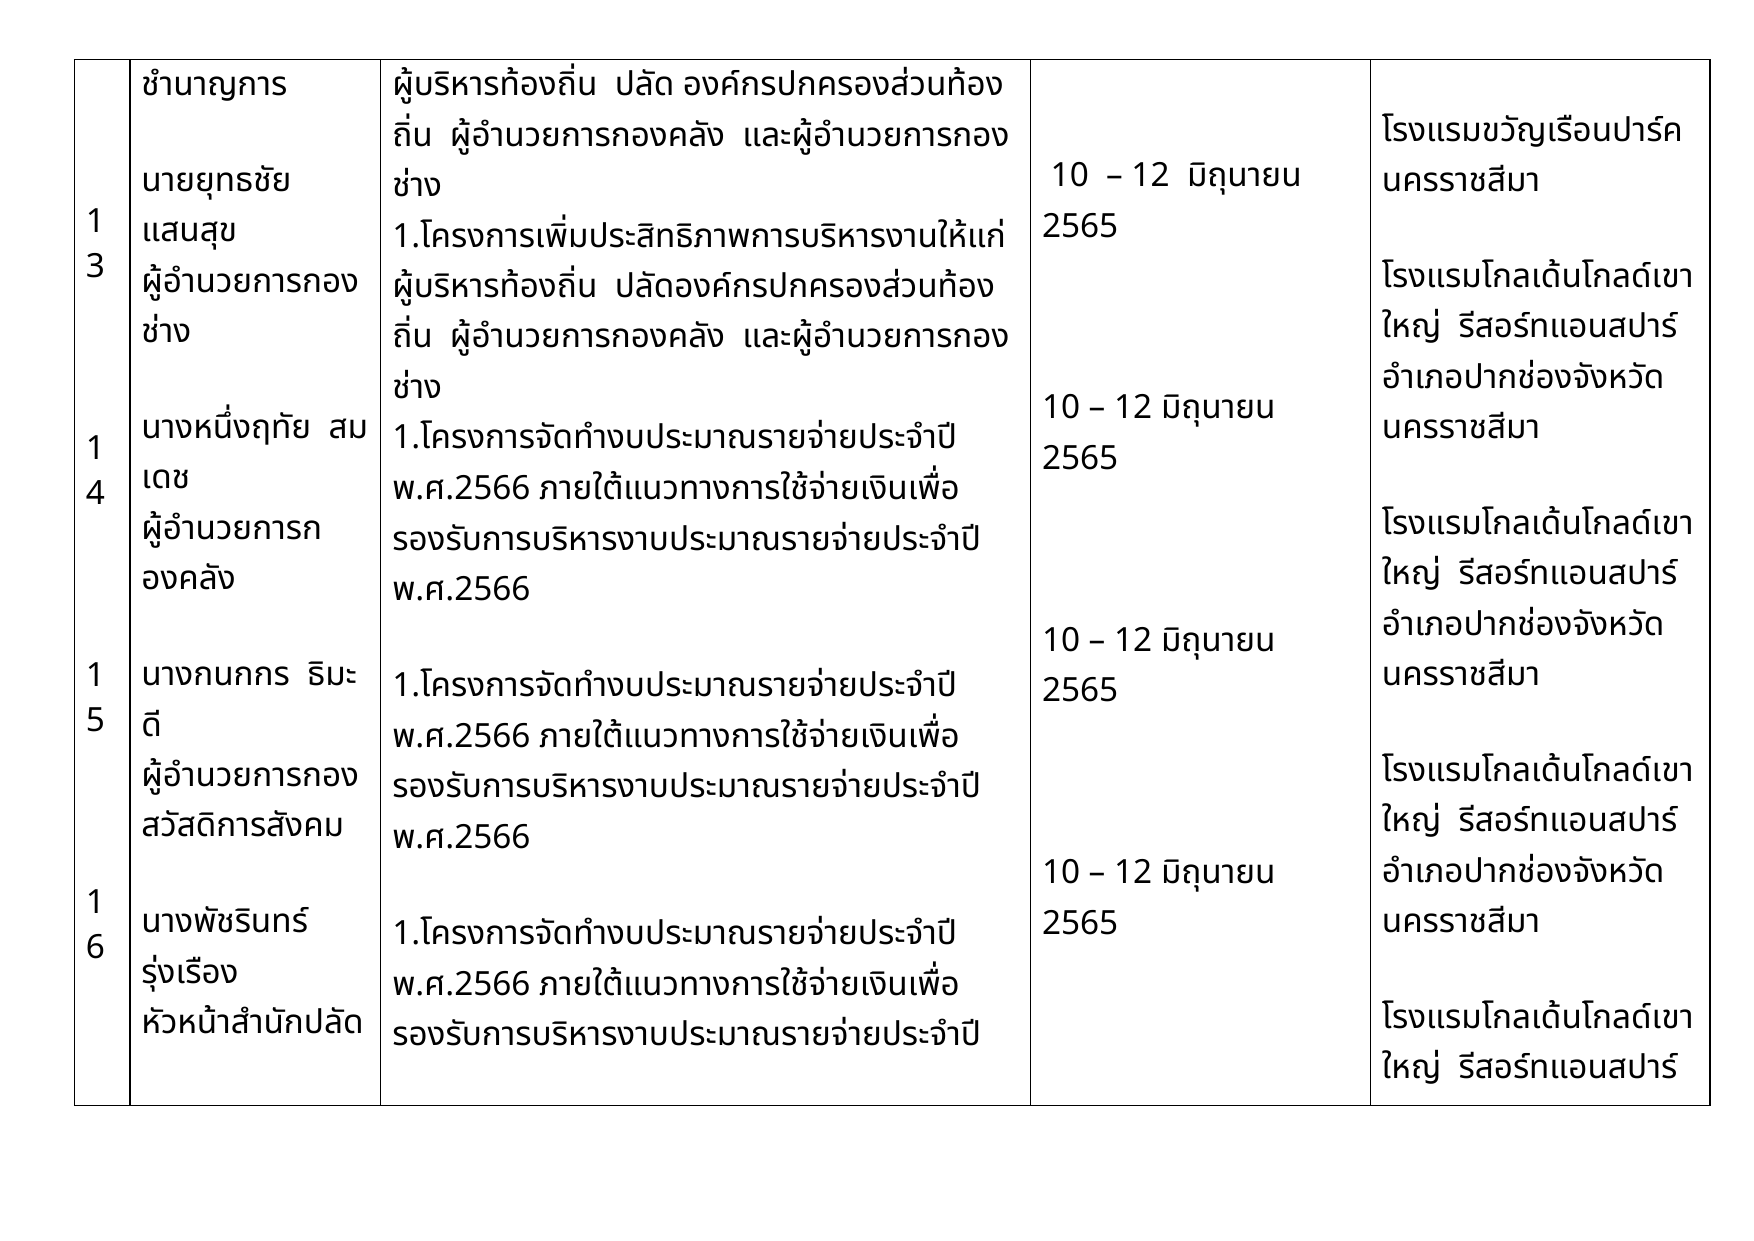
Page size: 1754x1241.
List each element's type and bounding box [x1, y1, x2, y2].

table_header [1031, 60, 1370, 1105]
table_header [75, 60, 129, 1105]
table_header [381, 60, 1030, 1105]
table_header [1371, 60, 1709, 1105]
table_header [131, 60, 380, 1105]
